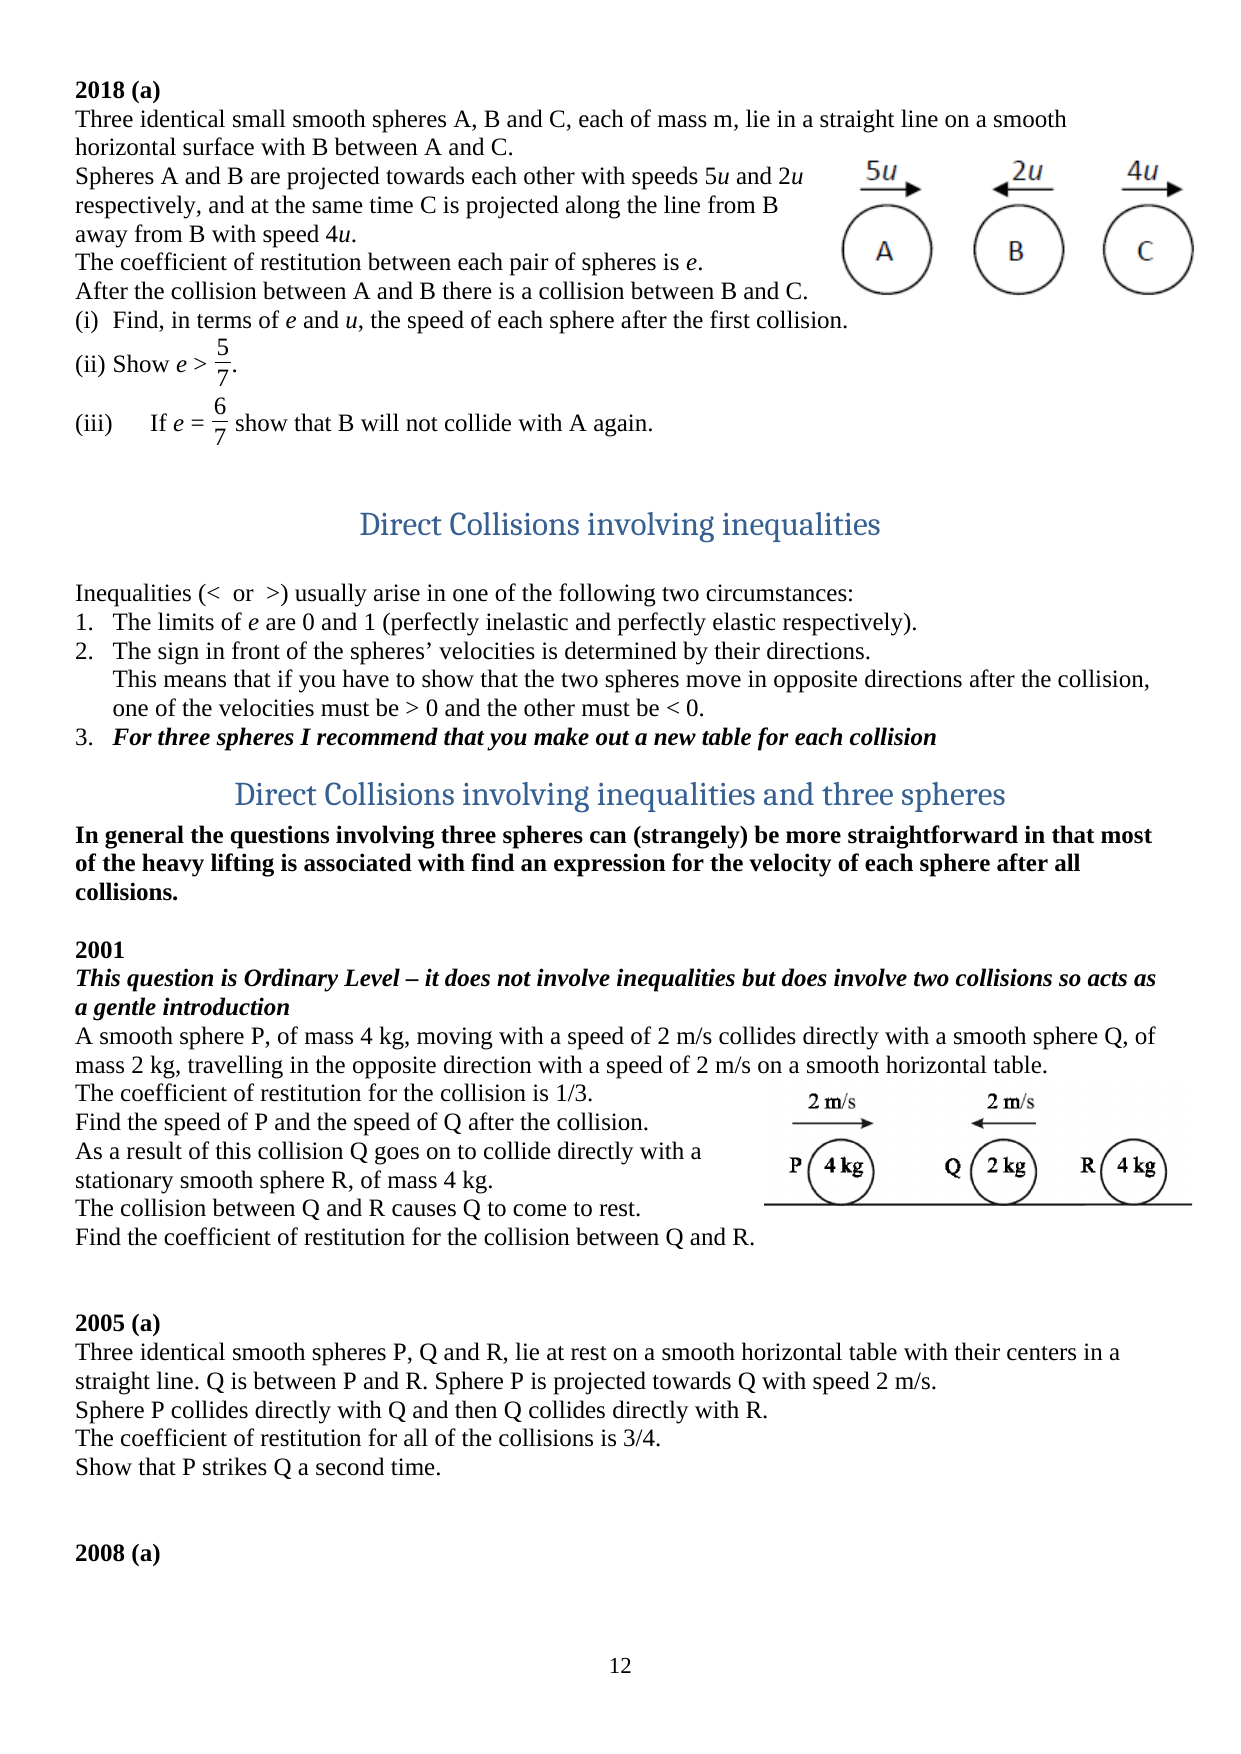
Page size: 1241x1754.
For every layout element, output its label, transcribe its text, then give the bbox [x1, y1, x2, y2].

text The coefficient of restitution for all of the collisions is 3/4. [75, 1423, 1165, 1452]
list If e = show that B will not collide with A again. [75, 393, 1165, 452]
text Three identical smooth spheres P, Q and R, lie at rest on a smooth horizontal table with their centers in a straight line. Q is between P and R. Sphere P is projected towards Q with speed 2 m/s. [75, 1337, 1165, 1395]
list Find, in terms of e and u, the speed of each sphere after the first collision. [75, 305, 1165, 334]
text This means that if you have to show that the two spheres move in opposite directions after the collision, one of the velocities must be > 0 and the other must be < 0. [112, 664, 1165, 722]
text Find the coefficient of restitution for the collision between Q and R. [75, 1222, 1165, 1251]
text 2005 (a) [75, 1308, 1165, 1337]
text After the collision between A and B there is a collision between B and C. [75, 276, 1165, 305]
text 2008 (a) [75, 1538, 1165, 1567]
list Show e > . [75, 334, 1165, 393]
text Show that P strikes Q a second time. [75, 1452, 1165, 1481]
text 2001 [75, 935, 1165, 963]
text Spheres A and B are projected towards each other with speeds 5u and 2u respectively, and at the same time C is projected along the line from B away from B with speed 4u. [75, 161, 837, 247]
text The collision between Q and R causes Q to come to rest. [75, 1193, 1165, 1222]
subtitle Direct Collisions involving inequalities [75, 505, 1165, 544]
text In general the questions involving three spheres can (strangely) be more straightforward in that most of the heavy lifting is associated with find an expression for the velocity of each sphere after all collisions. [75, 820, 1165, 906]
text The coefficient of restitution for the collision is 1/3. [75, 1078, 1165, 1107]
picture [837, 149, 1203, 304]
list For three spheres I recommend that you make out a new table for each collision [75, 722, 1165, 751]
text The coefficient of restitution between each pair of spheres is e. [75, 247, 837, 276]
text Find the speed of P and the speed of Q after the collision. [75, 1107, 764, 1136]
list The sign in front of the spheres’ velocities is determined by their directions. [75, 636, 1165, 664]
subtitle Direct Collisions involving inequalities and three spheres [75, 776, 1165, 814]
text Inequalities (< or >) usually arise in one of the following two circumstances: [75, 578, 1165, 607]
text Three identical small smooth spheres A, B and C, each of mass m, lie in a straight line on a smooth horizontal surface with B between A and C. [75, 104, 1165, 161]
text This question is Ordinary Level – it does not involve inequalities but does involve two collisions so acts as a gentle introduction [75, 963, 1165, 1021]
list The limits of e are 0 and 1 (perfectly inelastic and perfectly elastic respectively). [75, 607, 1165, 636]
text Sphere P collides directly with Q and then Q collides directly with R. [75, 1395, 1165, 1423]
picture [764, 1079, 1193, 1211]
text A smooth sphere P, of mass 4 kg, moving with a speed of 2 m/s collides directly with a smooth sphere Q, of mass 2 kg, travelling in the opposite direction with a speed of 2 m/s on a smooth horizontal table. [75, 1021, 1165, 1078]
text As a result of this collision Q goes on to collide directly with a stationary smooth sphere R, of mass 4 kg. [75, 1136, 764, 1193]
text 2018 (a) [75, 75, 1165, 104]
